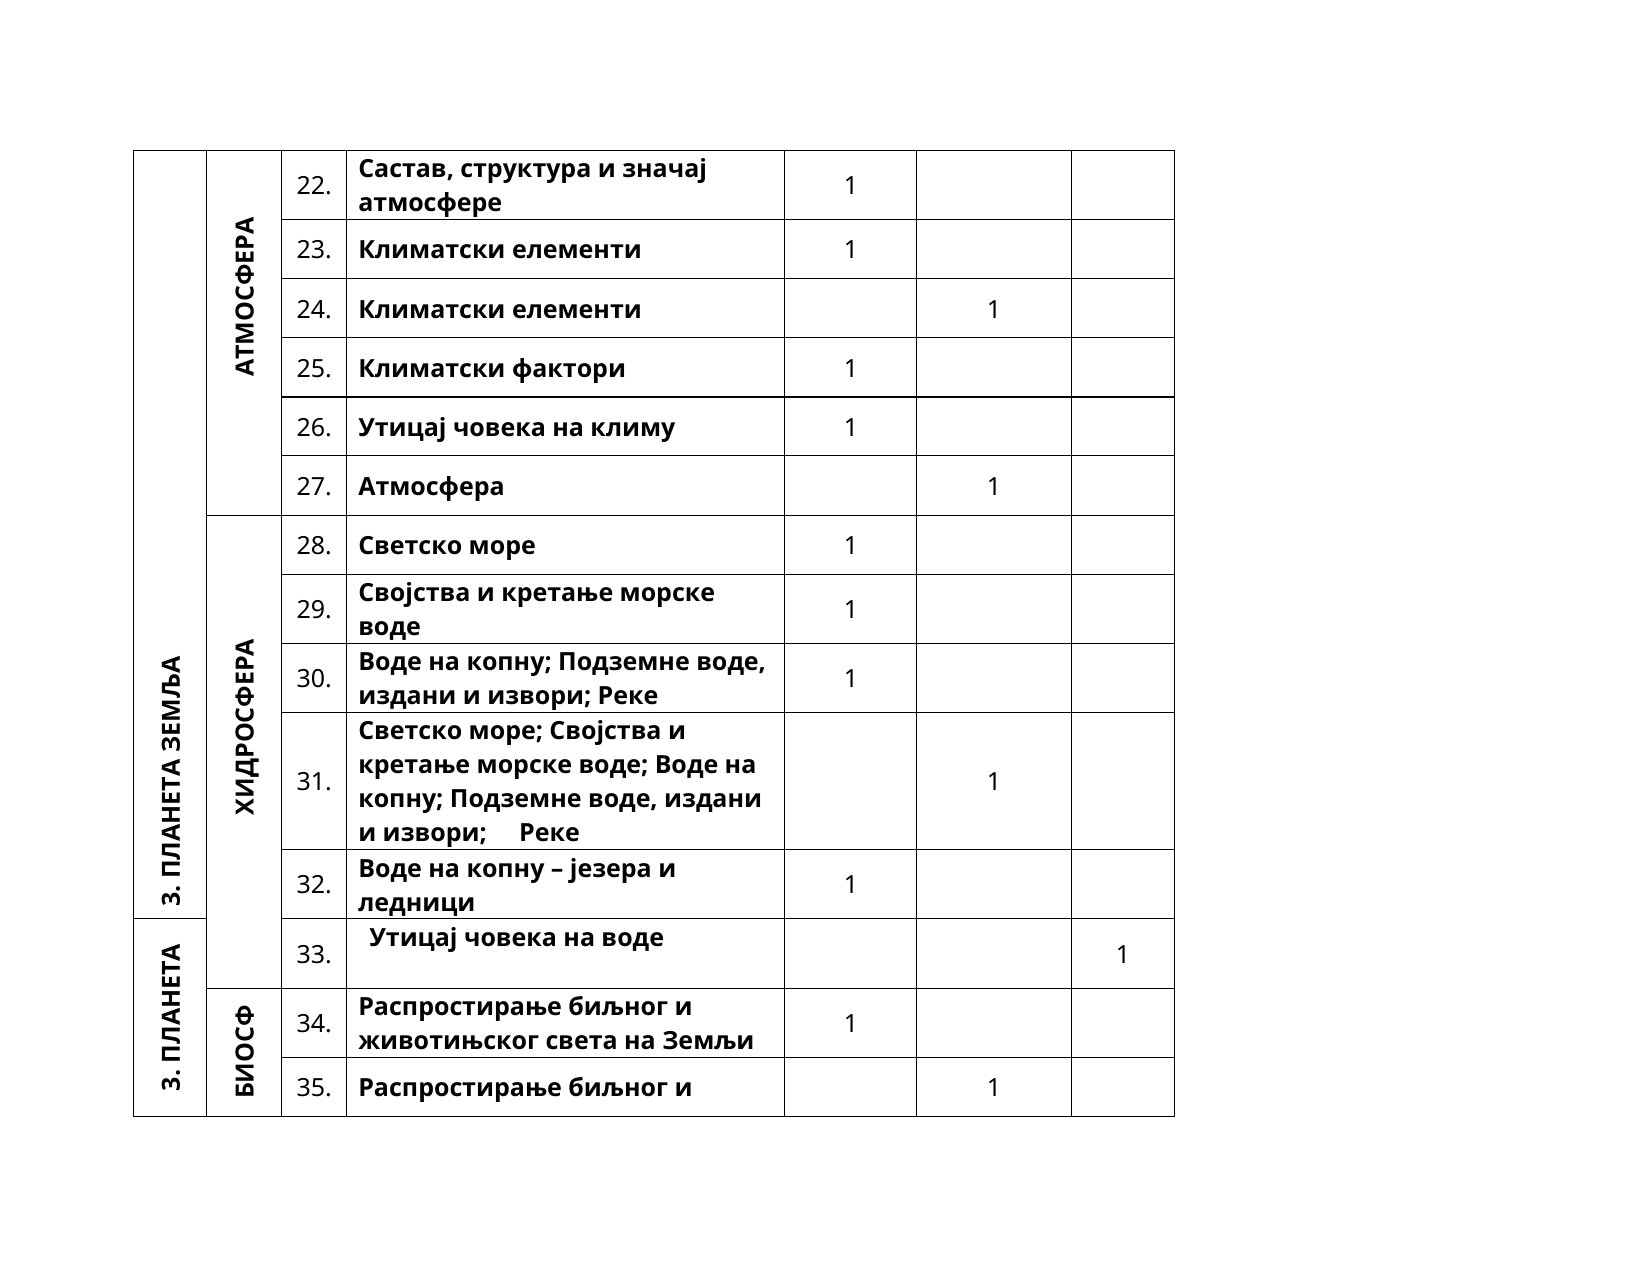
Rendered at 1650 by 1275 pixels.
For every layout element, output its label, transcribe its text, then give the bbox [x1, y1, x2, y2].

table_cell 3. ПЛАНЕТА ЗЕМЉА [134, 919, 206, 1116]
table_cell Својства и кретање морске воде [347, 575, 784, 643]
table_cell 22. [282, 151, 346, 219]
table_cell Воде на копну; Подземне воде, издани и извори; Реке [347, 644, 784, 712]
table_cell [785, 456, 916, 514]
table_cell 30. [282, 644, 346, 712]
table_cell 23. [282, 220, 346, 278]
table_cell 34. [282, 989, 346, 1057]
table_cell Састав, структура и значај атмосфере [347, 151, 784, 219]
table_cell 35. [282, 1058, 346, 1116]
table_cell [917, 398, 1071, 455]
table_cell [1072, 575, 1174, 643]
table_cell 29. [282, 575, 346, 643]
table_cell [1072, 398, 1174, 455]
table_cell [1072, 850, 1174, 918]
table_cell 1 [785, 850, 916, 918]
table_cell 28. [282, 516, 346, 573]
table_cell [917, 338, 1071, 396]
table_cell [917, 850, 1071, 918]
table_cell [917, 151, 1071, 219]
table_cell Воде на копну – језера и ледници [347, 850, 784, 918]
table_cell [917, 919, 1071, 987]
table_cell [1072, 151, 1174, 219]
table_cell Климатски елементи [347, 220, 784, 278]
table_cell 1 [785, 644, 916, 712]
table_cell 27. [282, 456, 346, 514]
table_cell [785, 279, 916, 337]
table_cell [1072, 644, 1174, 712]
table_cell [917, 575, 1071, 643]
table_cell БИОСФЕРА [207, 989, 281, 1116]
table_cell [347, 1058, 784, 1116]
table_cell 1 [785, 220, 916, 278]
table_cell 25. [282, 338, 346, 396]
table_cell 1 [917, 1058, 1071, 1116]
table_cell Климатски фактори [347, 338, 784, 396]
table_cell АТМОСФЕРА [207, 151, 281, 514]
table_cell 1 [1072, 919, 1174, 987]
table_cell 1 [785, 989, 916, 1057]
table_cell [1072, 1058, 1174, 1116]
table_cell ХИДРОСФЕРА [207, 516, 281, 987]
table_cell 33. [282, 919, 346, 987]
table_cell [1072, 456, 1174, 514]
table_cell 1 [917, 713, 1071, 849]
table_cell [785, 713, 916, 849]
table_cell [785, 919, 916, 987]
table_cell Климатски елементи [347, 279, 784, 337]
table_cell 1 [785, 398, 916, 455]
table_cell [1072, 516, 1174, 573]
table_cell [1072, 338, 1174, 396]
table_cell 1 [785, 516, 916, 573]
table_cell [917, 220, 1071, 278]
table_cell Светско море; Својства и кретање морске воде; Воде на копну; Подземне воде, издани и извори; Реке [347, 713, 784, 849]
table_cell 3. ПЛАНЕТА ЗЕМЉА [134, 151, 206, 918]
table_cell 1 [785, 575, 916, 643]
table_cell 1 [785, 151, 916, 219]
table_cell 1 [917, 279, 1071, 337]
table_cell Утицај човека на воде [347, 919, 784, 987]
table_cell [347, 989, 784, 1057]
table_cell 1 [785, 338, 916, 396]
table_cell 24. [282, 279, 346, 337]
table_cell Утицај човека на климу [347, 398, 784, 455]
table_cell Атмосфера [347, 456, 784, 514]
table_cell [1072, 220, 1174, 278]
table_cell 26. [282, 398, 346, 455]
table_cell [917, 516, 1071, 573]
table_cell [1072, 713, 1174, 849]
table_cell [1072, 279, 1174, 337]
table_cell [1072, 989, 1174, 1057]
table_cell 1 [917, 456, 1071, 514]
table_cell Светско море [347, 516, 784, 573]
table_cell [917, 989, 1071, 1057]
table_cell 32. [282, 850, 346, 918]
table_cell [917, 644, 1071, 712]
table_cell 31. [282, 713, 346, 849]
table_cell [785, 1058, 916, 1116]
